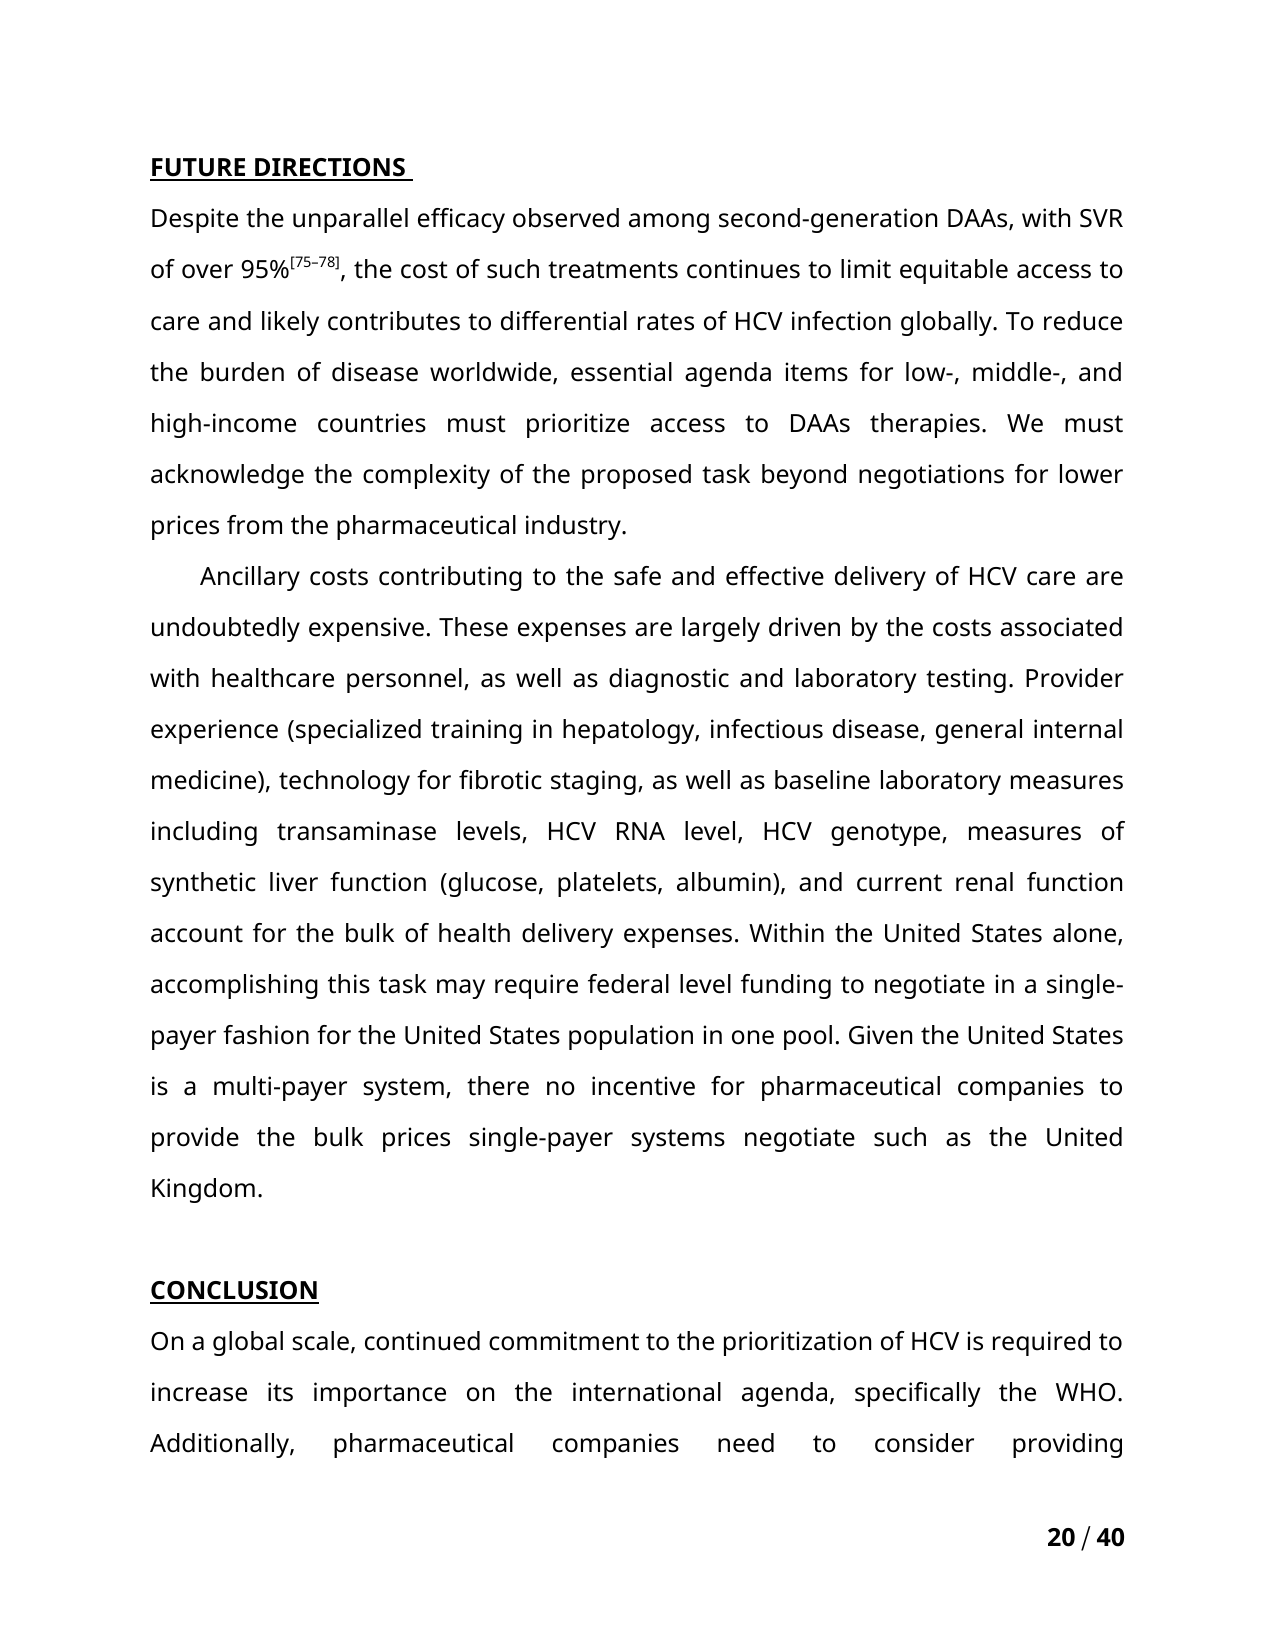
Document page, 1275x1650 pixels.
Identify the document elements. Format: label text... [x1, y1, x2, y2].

text CONCLUSION [150, 1273, 1125, 1307]
text Future Directions [150, 150, 1125, 184]
text Ancillary costs contributing to the safe and effective delivery of HCV care are undoubtedly expensive. These expenses are largely driven by the costs associated with healthcare personnel, as well as diagnostic and laboratory testing. Provider experience (specialized training in hepatology, infectious disease, general internal medicine), technology for fibrotic staging, as well as baseline laboratory measures including transaminase levels, HCV RNA level, HCV genotype, measures of synthetic liver function (glucose, platelets, albumin), and current renal function account for the bulk of health delivery expenses. Within the United States alone, accomplishing this task may require federal level funding to negotiate in a single-payer fashion for the United States population in one pool. Given the United States is a multi-payer system, there no incentive for pharmaceutical companies to provide the bulk prices single-payer systems negotiate such as the United Kingdom. [150, 558, 1125, 1205]
text Despite the unparallel efficacy observed among second-generation DAAs, with SVR of over 95%[75–78], the cost of such treatments continues to limit equitable access to care and likely contributes to differential rates of HCV infection globally. To reduce the burden of disease worldwide, essential agenda items for low-, middle-, and high-income countries must prioritize access to DAAs therapies. We must acknowledge the complexity of the proposed task beyond negotiations for lower prices from the pharmaceutical industry. [150, 201, 1125, 541]
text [150, 1324, 1125, 1460]
